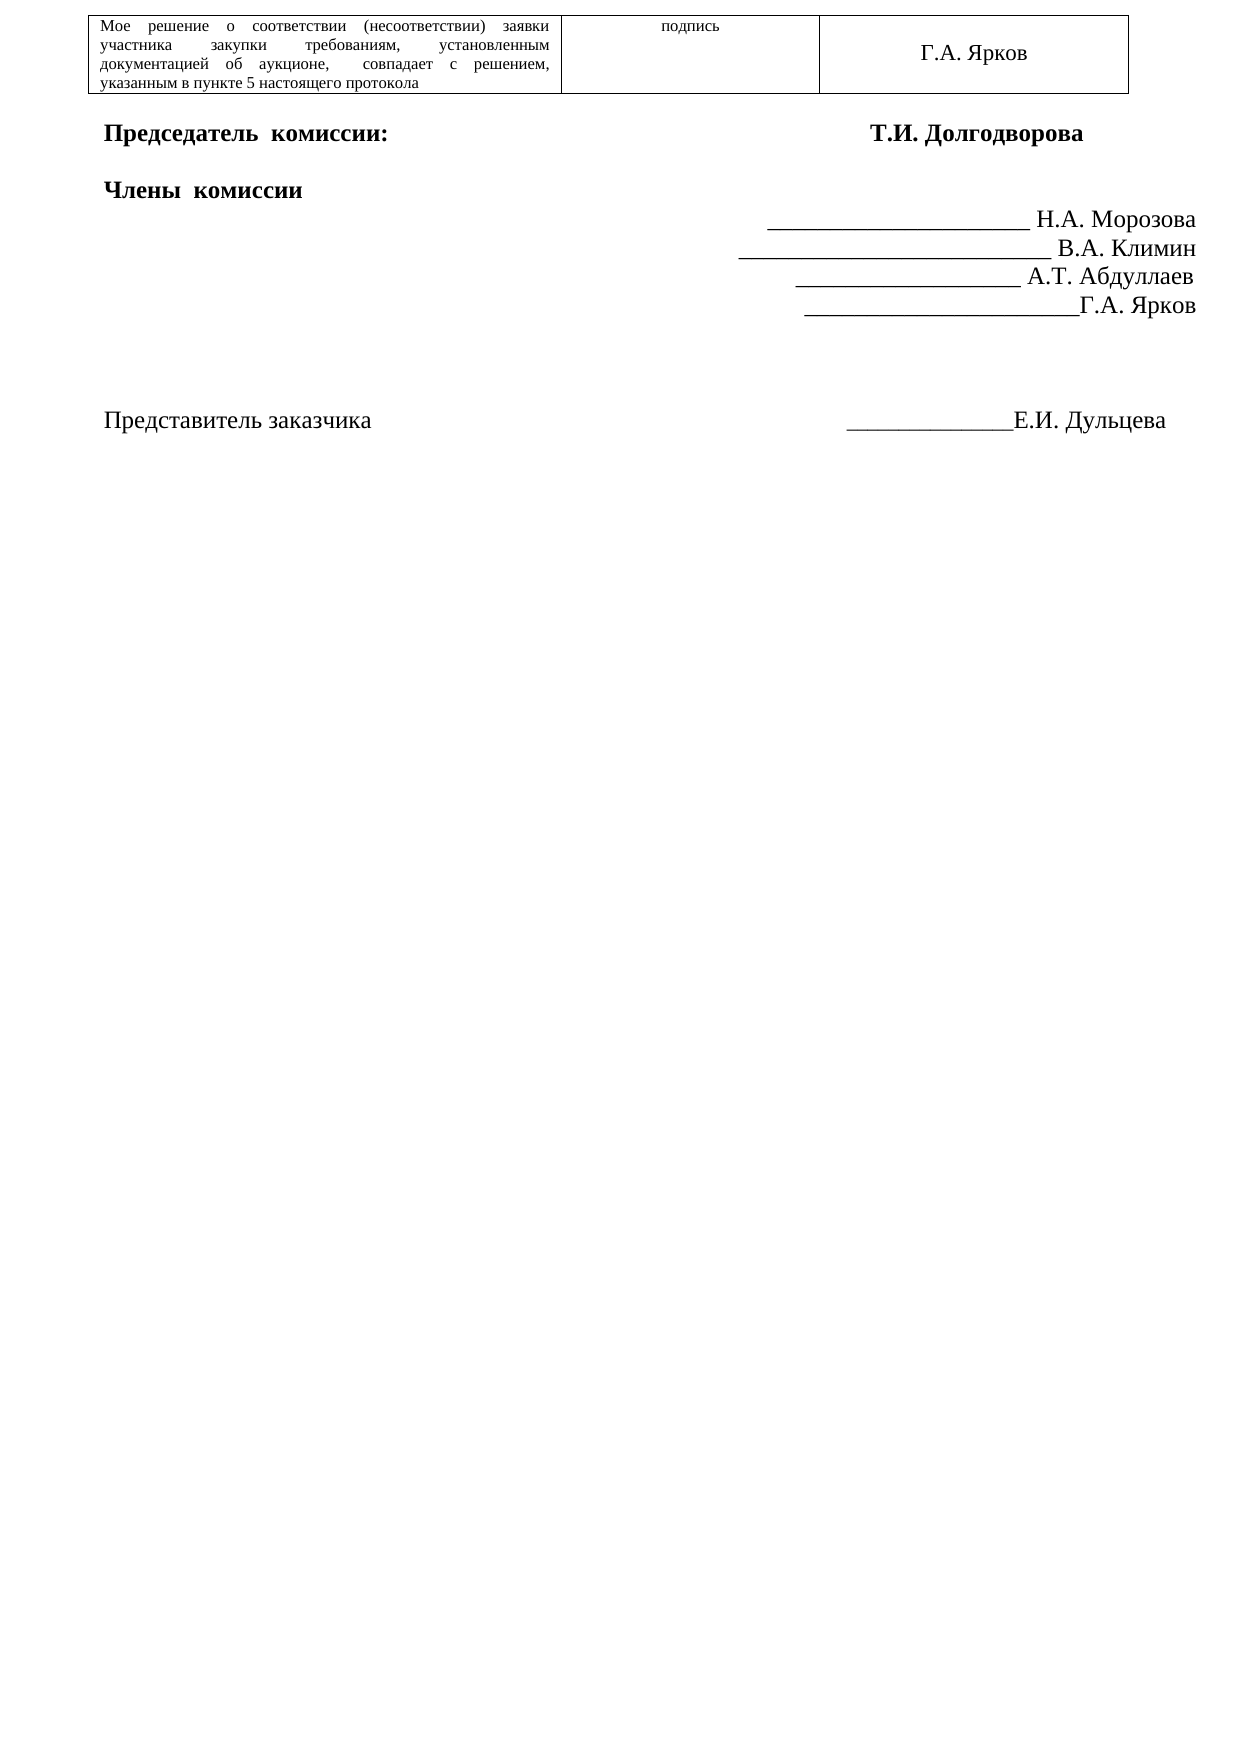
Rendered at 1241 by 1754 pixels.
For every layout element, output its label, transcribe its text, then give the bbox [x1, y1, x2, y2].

text ______________________Г.А. Ярков [103, 290, 1196, 319]
text Представитель заказчика ________________Е.И. Дульцева [103, 405, 1196, 434]
table_cell Г.А. Ярков [820, 16, 1128, 92]
text _____________________ Н.А. Морозова [103, 204, 1196, 233]
table_cell подпись [562, 16, 819, 92]
text _________________________ В.А. Климин [103, 233, 1196, 261]
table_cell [89, 16, 561, 92]
text Члены комиссии [103, 175, 1196, 204]
text Председатель комиссии: Т.И. Долгодворова [103, 118, 1196, 146]
text __________________ А.Т. Абдуллаев [103, 261, 1196, 290]
